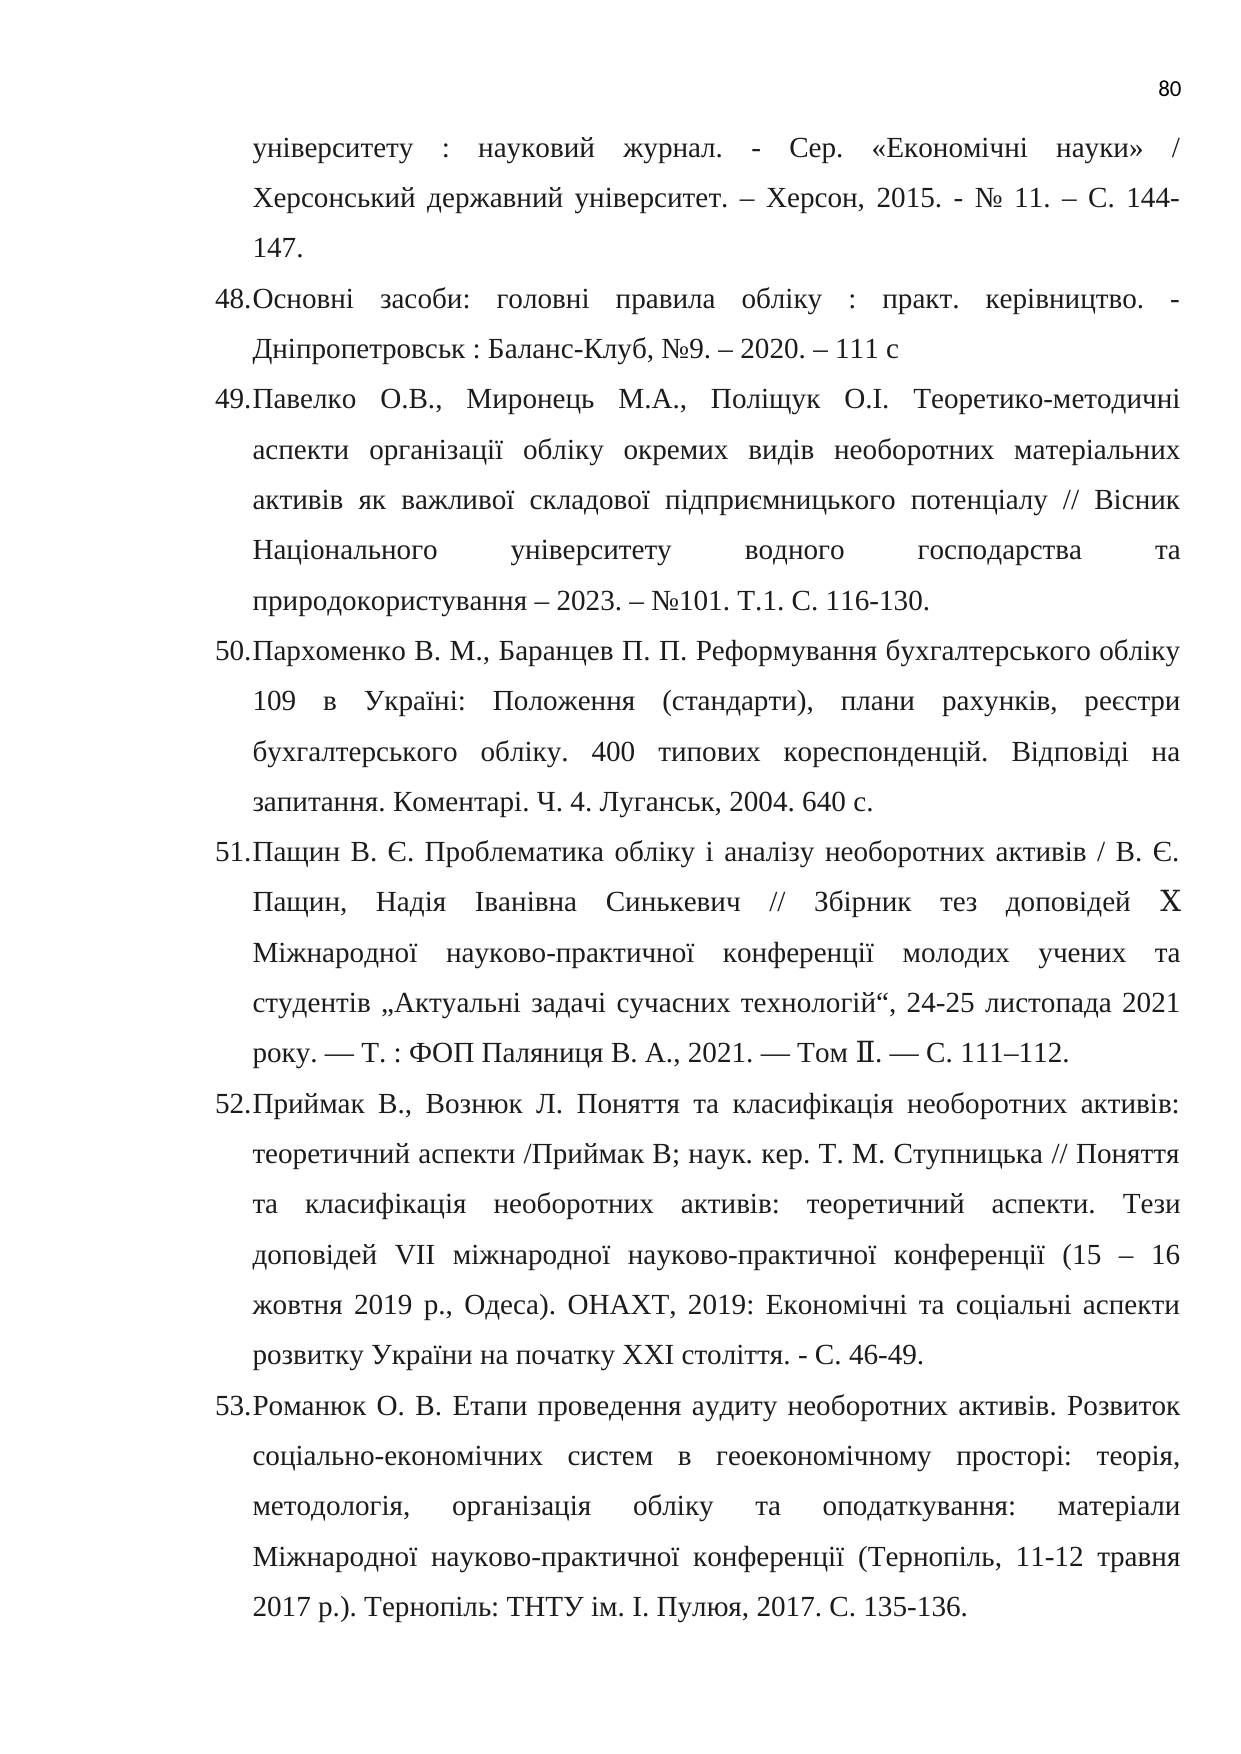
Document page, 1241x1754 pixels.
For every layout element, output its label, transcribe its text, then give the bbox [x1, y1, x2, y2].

list Романюк О. В. Етапи проведення аудиту необоротних активів. Розвиток соціально-економічних систем в геоекономічному просторі: теорія, методологія, організація обліку та оподаткування: матеріали Міжнародної науково-практичної конференції (Тернопіль, 11-12 травня 2017 р.). Тернопіль: ТНТУ ім. І. Пулюя, 2017. С. 135-136. [215, 1388, 1181, 1622]
list Приймак В., Вознюк Л. Поняття та класифікація необоротних активів: теоретичний аспекти /Приймак В; наук. кер. Т. М. Ступницька // Поняття та класифікація необоротних активів: теоретичний аспекти. Тези доповідей VІІ міжнародної науково-практичної конференції (15 – 16 жовтня 2019 р., Одеса). ОНАХТ, 2019: Економічні та соціальні аспекти розвитку України на початку ХХІ століття. - С. 46-49. [215, 1086, 1181, 1371]
list Пархоменко В. М., Баранцев П. П. Реформування бухгалтерського обліку 109 в Україні: Положення (стандарти), плани рахунків, реєстри бухгалтерського обліку. 400 типових кореспонденцій. Відповіді на запитання. Коментарі. Ч. 4. Луганськ, 2004. 640 с. [215, 633, 1181, 817]
list Основні засоби: головні правила обліку : практ. керівництво. -Дніпропетровськ : Баланс-Клуб, №9. ‒ 2020. ‒ 111 с [215, 281, 1181, 365]
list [215, 130, 1181, 264]
list Пащин В. Є. Проблематика обліку і аналізу необоротних активів / В. Є. Пащин, Надія Іванівна Синькевич // Збірник тез доповідей Ⅹ Міжнародної науково-практичної конференції молодих учених та студентів „Актуальні задачі сучасних технологій“, 24-25 листопада 2021 року. — Т. : ФОП Паляниця В. А., 2021. — Том Ⅱ. — С. 111–112. [215, 834, 1181, 1069]
list Павелко О.В., Миронець М.А., Поліщук О.І. Теоретико-методичні аспекти організації обліку окремих видів необоротних матеріальних активів як важливої складової підприємницького потенціалу // Вісник Національного університету водного господарства та природокористування – 2023. – №101. Т.1. С. 116-130. [215, 381, 1181, 616]
